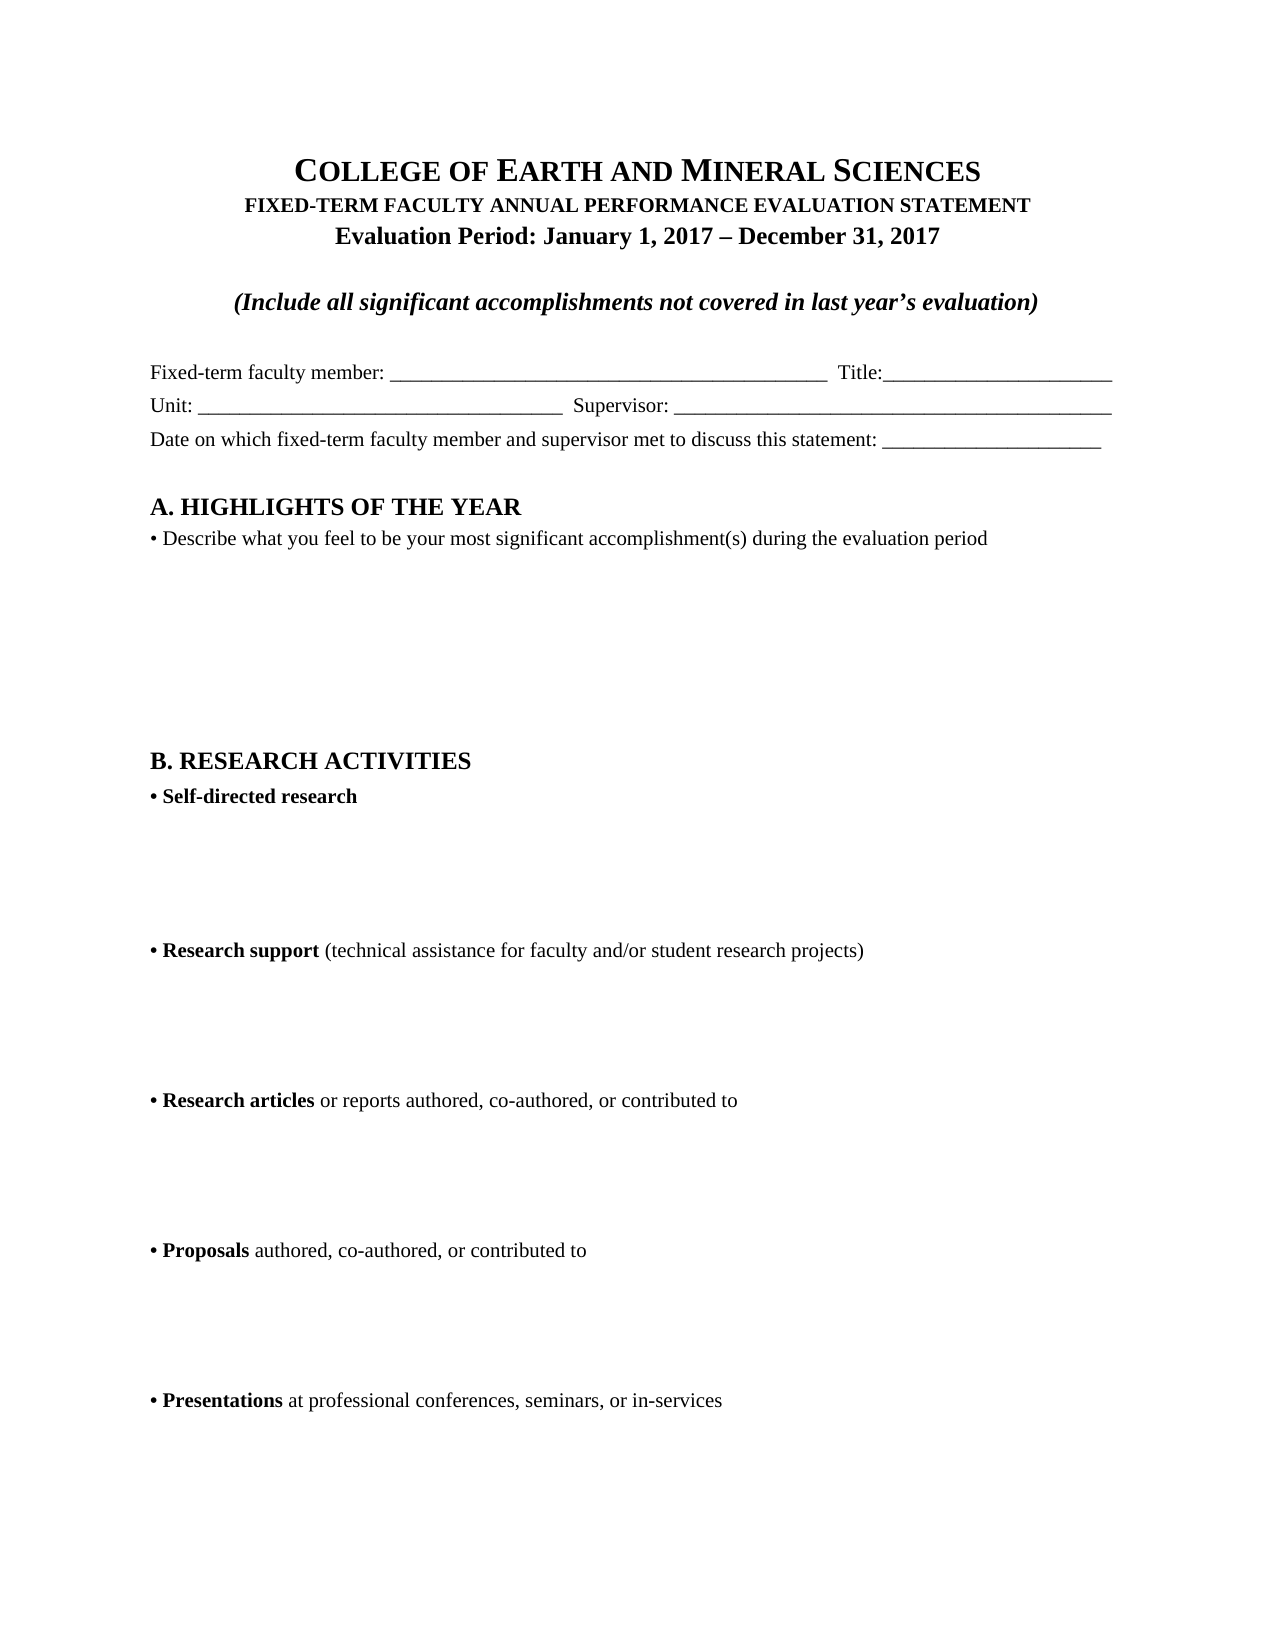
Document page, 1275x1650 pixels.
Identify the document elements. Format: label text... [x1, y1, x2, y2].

text A. HIGHLIGHTS OF THE YEAR [150, 492, 1125, 521]
text COLLEGE OF EARTH AND MINERAL SCIENCES [150, 150, 1125, 188]
text (Include all significant accomplishments not covered in last year’s evaluation) [150, 287, 1125, 315]
text • Self-directed research [150, 783, 1125, 808]
text • Proposals authored, co-authored, or contributed to [150, 1237, 1125, 1262]
text Date on which fixed-term faculty member and supervisor met to discuss this statement: _____________________ [150, 426, 1125, 451]
text • Research support (technical assistance for faculty and/or student research projects) [150, 937, 1125, 962]
text • Presentations at professional conferences, seminars, or in-services [150, 1387, 1125, 1412]
text Fixed-term faculty member: __________________________________________ Title:______________________ [150, 359, 1125, 384]
text FIXED-TERM FACULTY ANNUAL PERFORMANCE EVALUATION STATEMENT [150, 192, 1125, 217]
text • Research articles or reports authored, co-authored, or contributed to [150, 1087, 1125, 1112]
text B. RESEARCH ACTIVITIES [150, 746, 1125, 774]
text Evaluation Period: January 1, 2017 – December 31, 2017 [150, 221, 1125, 249]
text • Describe what you feel to be your most significant accomplishment(s) during the evaluation period [150, 525, 1125, 550]
text Unit: ___________________________________ Supervisor: __________________________________________ [150, 392, 1125, 417]
